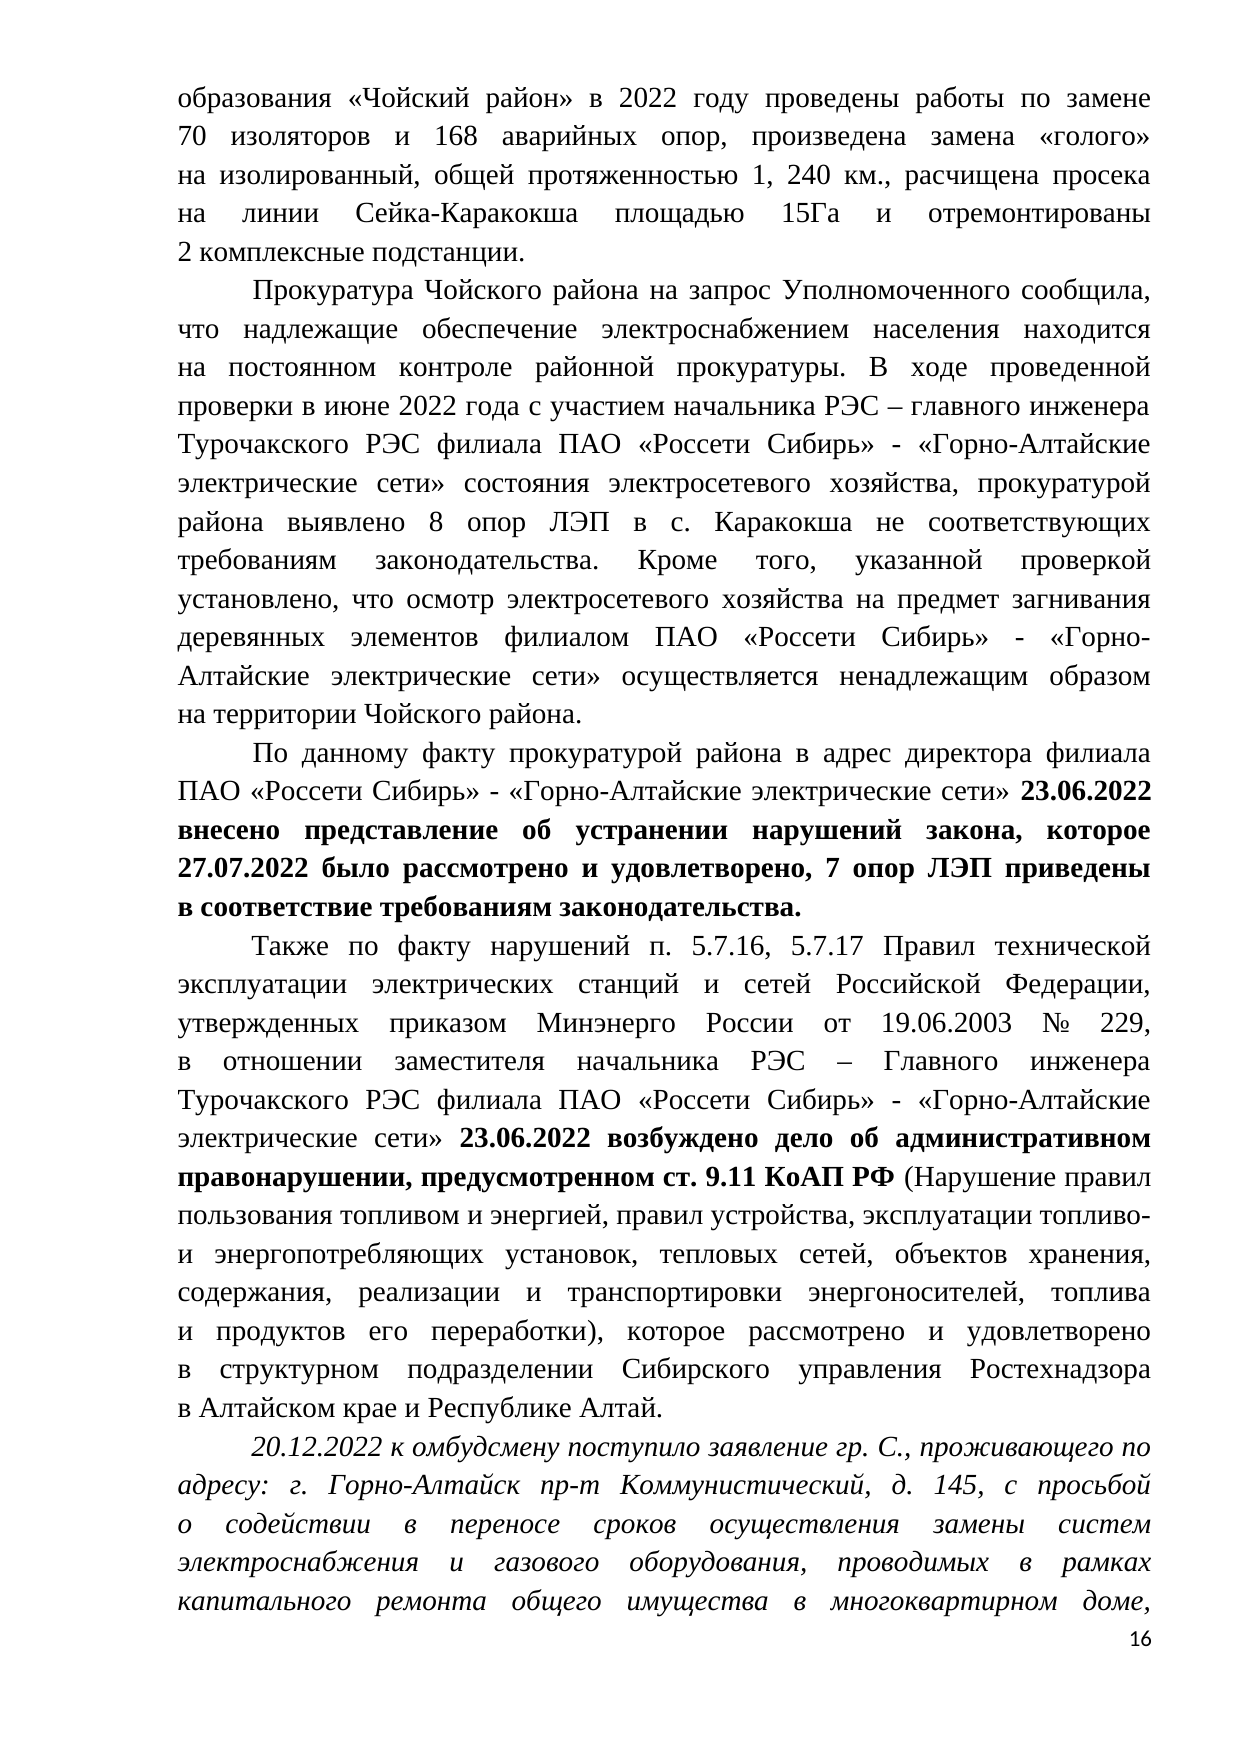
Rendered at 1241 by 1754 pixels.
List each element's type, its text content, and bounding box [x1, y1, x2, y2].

text По данному факту прокуратурой района в адрес директора филиала ПАО «Россети Сибирь» - «Горно-Алтайские электрические сети» 23.06.2022 внесено представление об устранении нарушений закона, которое 27.07.2022 было рассмотрено и удовлетворено, 7 опор ЛЭП приведены в соответствие требованиям законодательства. [177, 735, 1152, 923]
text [177, 1429, 1152, 1583]
text Также по факту нарушений п. 5.7.16, 5.7.17 Правил технической эксплуатации электрических станций и сетей Российской Федерации, утвержденных приказом Минэнерго России от 19.06.2003 № 229, в отношении заместителя начальника РЭС – Главного инженера Турочакского РЭС филиала ПАО «Россети Сибирь» - «Горно-Алтайские электрические сети» 23.06.2022 возбуждено дело об административном правонарушении, предусмотренном ст. 9.11 КоАП РФ (Нарушение правил пользования топливом и энергией, правил устройства, эксплуатации топливо- и энергопотребляющих установок, тепловых сетей, объектов хранения, содержания, реализации и транспортировки энергоносителей, топлива и продуктов его переработки), которое рассмотрено и удовлетворено в структурном подразделении Сибирского управления Ростехнадзора в Алтайском крае и Республике Алтай. [177, 928, 1152, 1424]
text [177, 80, 1152, 267]
text Прокуратура Чойского района на запрос Уполномоченного сообщила, что надлежащие обеспечение электроснабжением населения находится на постоянном контроле районной прокуратуры. В ходе проведенной проверки в июне 2022 года с участием начальника РЭС – главного инженера Турочакского РЭС филиала ПАО «Россети Сибирь» - «Горно-Алтайские электрические сети» состояния электросетевого хозяйства, прокуратурой района выявлено 8 опор ЛЭП в с. Каракокша не соответствующих требованиям законодательства. Кроме того, указанной проверкой установлено, что осмотр электросетевого хозяйства на предмет загнивания деревянных элементов филиалом ПАО «Россети Сибирь» - «Горно-Алтайские электрические сети» осуществляется ненадлежащим образом на территории Чойского района. [177, 272, 1152, 730]
